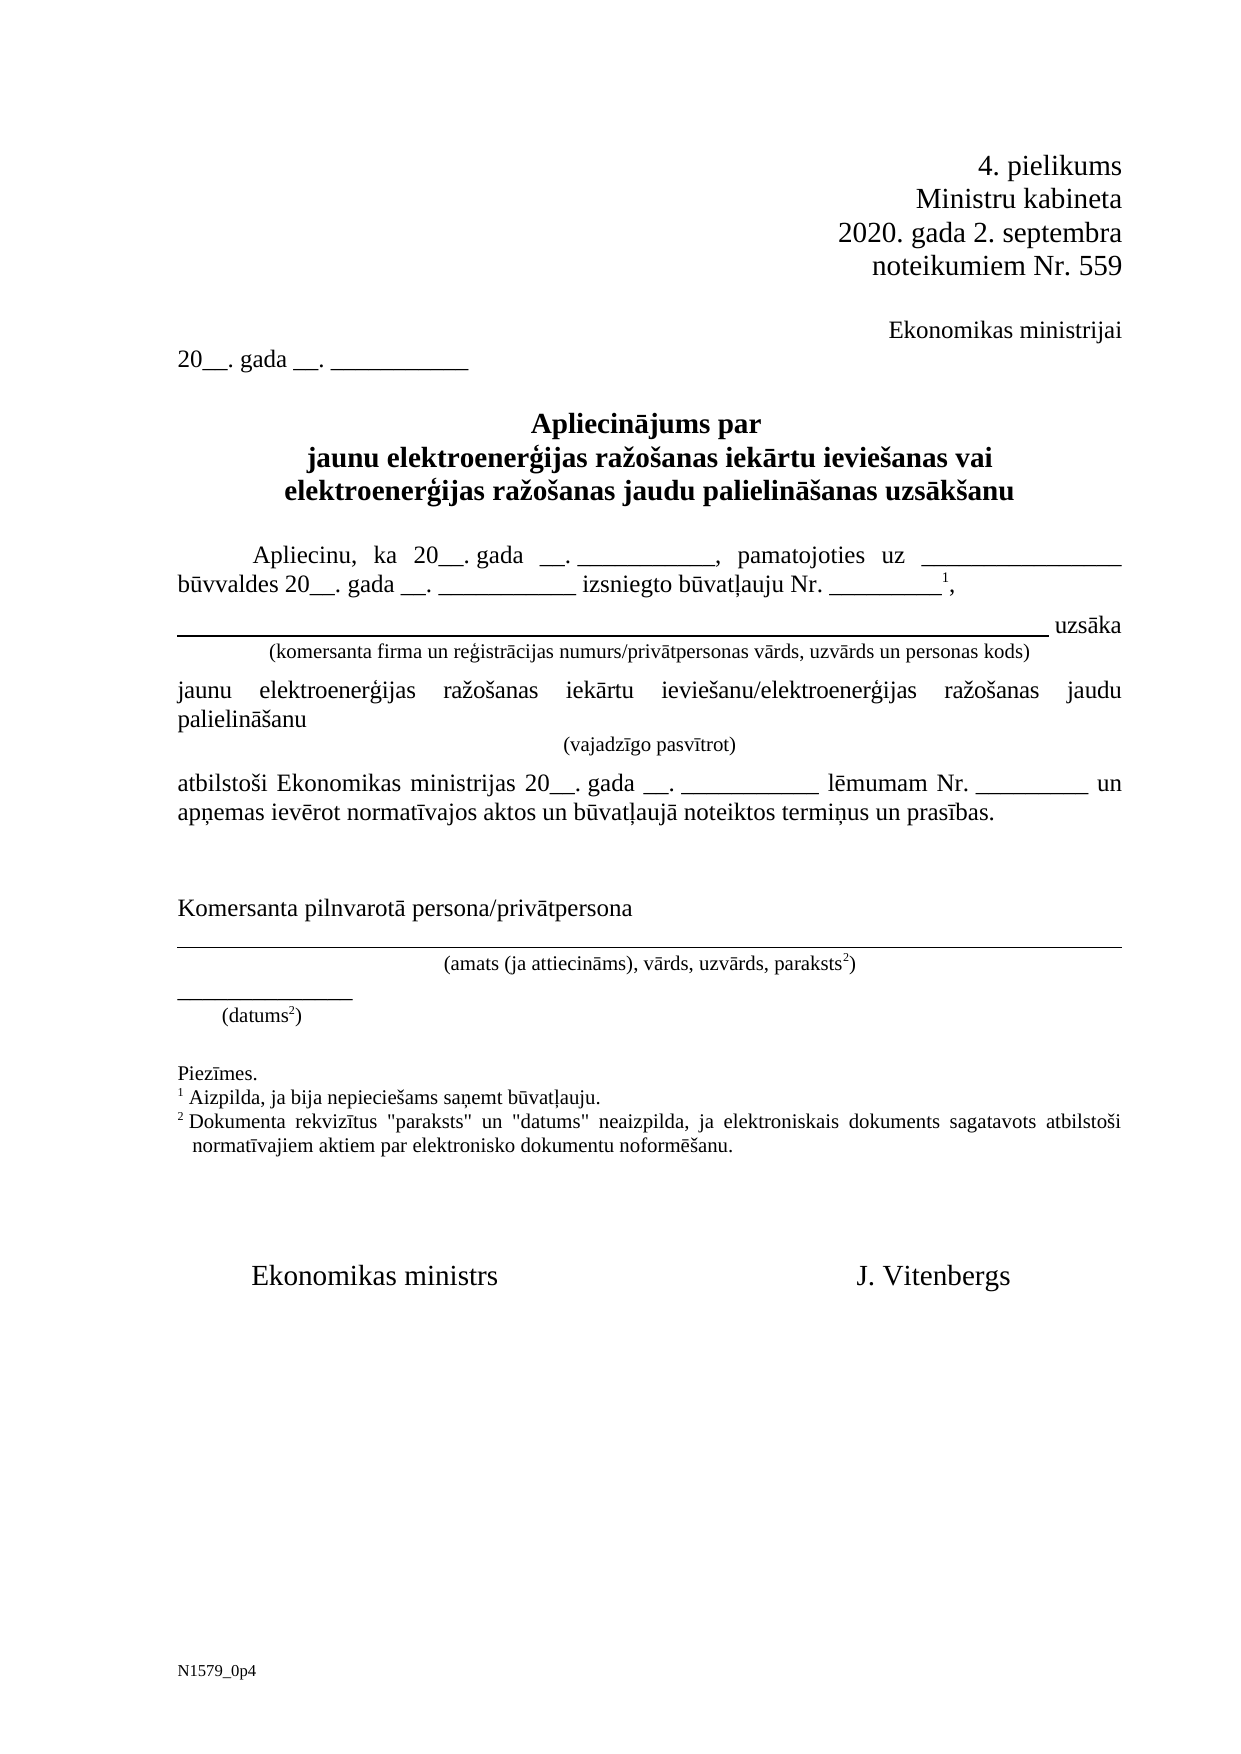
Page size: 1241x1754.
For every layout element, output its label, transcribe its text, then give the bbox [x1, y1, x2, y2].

text ______________ [177, 974, 1122, 1003]
text 2020. gada 2. septembra [177, 215, 1122, 248]
text 1 Aizpilda, ja bija nepieciešams saņemt būvatļauju. [177, 1085, 1122, 1109]
list 4. pielikums [252, 148, 1122, 181]
text atbilstoši Ekonomikas ministrijas 20__. gada __. ___________ lēmumam Nr. _________ un apņemas ievērot normatīvajos aktos un būvatļaujā noteiktos termiņus un prasības. [177, 768, 1122, 826]
text Ekonomikas ministrijai [177, 315, 1122, 344]
text uzsāka [177, 610, 1122, 639]
text Apliecinājums par jaunu elektroenerģijas ražošanas iekārtu ieviešanas vai elektroenerģijas ražošanas jaudu palielināšanas uzsākšanu [177, 406, 1122, 507]
text Ekonomikas ministrs J. Vitenbergs [177, 1258, 1122, 1291]
text Apliecinu, ka 20__. gada __. ___________, pamatojoties uz ________________ būvvaldes 20__. gada __. ___________ izsniegto būvatļauju Nr. _________1, [177, 541, 1122, 598]
text (datums2) [177, 1003, 1122, 1027]
text (vajadzīgo pasvītrot) [177, 732, 1122, 756]
text jaunu elektroenerģijas ražošanas iekārtu ieviešanu/elektroenerģijas ražošanas jaudu palielināšanu [177, 675, 1122, 732]
text Komersanta pilnvarotā persona/privātpersona [177, 893, 1122, 922]
text (komersanta firma un reģistrācijas numurs/privātpersonas vārds, uzvārds un personas kods) [177, 639, 1122, 663]
text 2 Dokumenta rekvizītus "paraksts" un "datums" neaizpilda, ja elektroniskais dokuments sagatavots atbilstoši normatīvajiem aktiem par elektronisko dokumentu noformēšanu. [177, 1109, 1122, 1157]
list Ministru kabineta [252, 181, 1122, 215]
text 20__. gada __. ___________ [177, 344, 1122, 373]
text noteikumiem Nr. 559 [177, 248, 1122, 282]
text (amats (ja attiecināms), vārds, uzvārds, paraksts2) [177, 951, 1122, 974]
text Piezīmes. [177, 1061, 1122, 1085]
